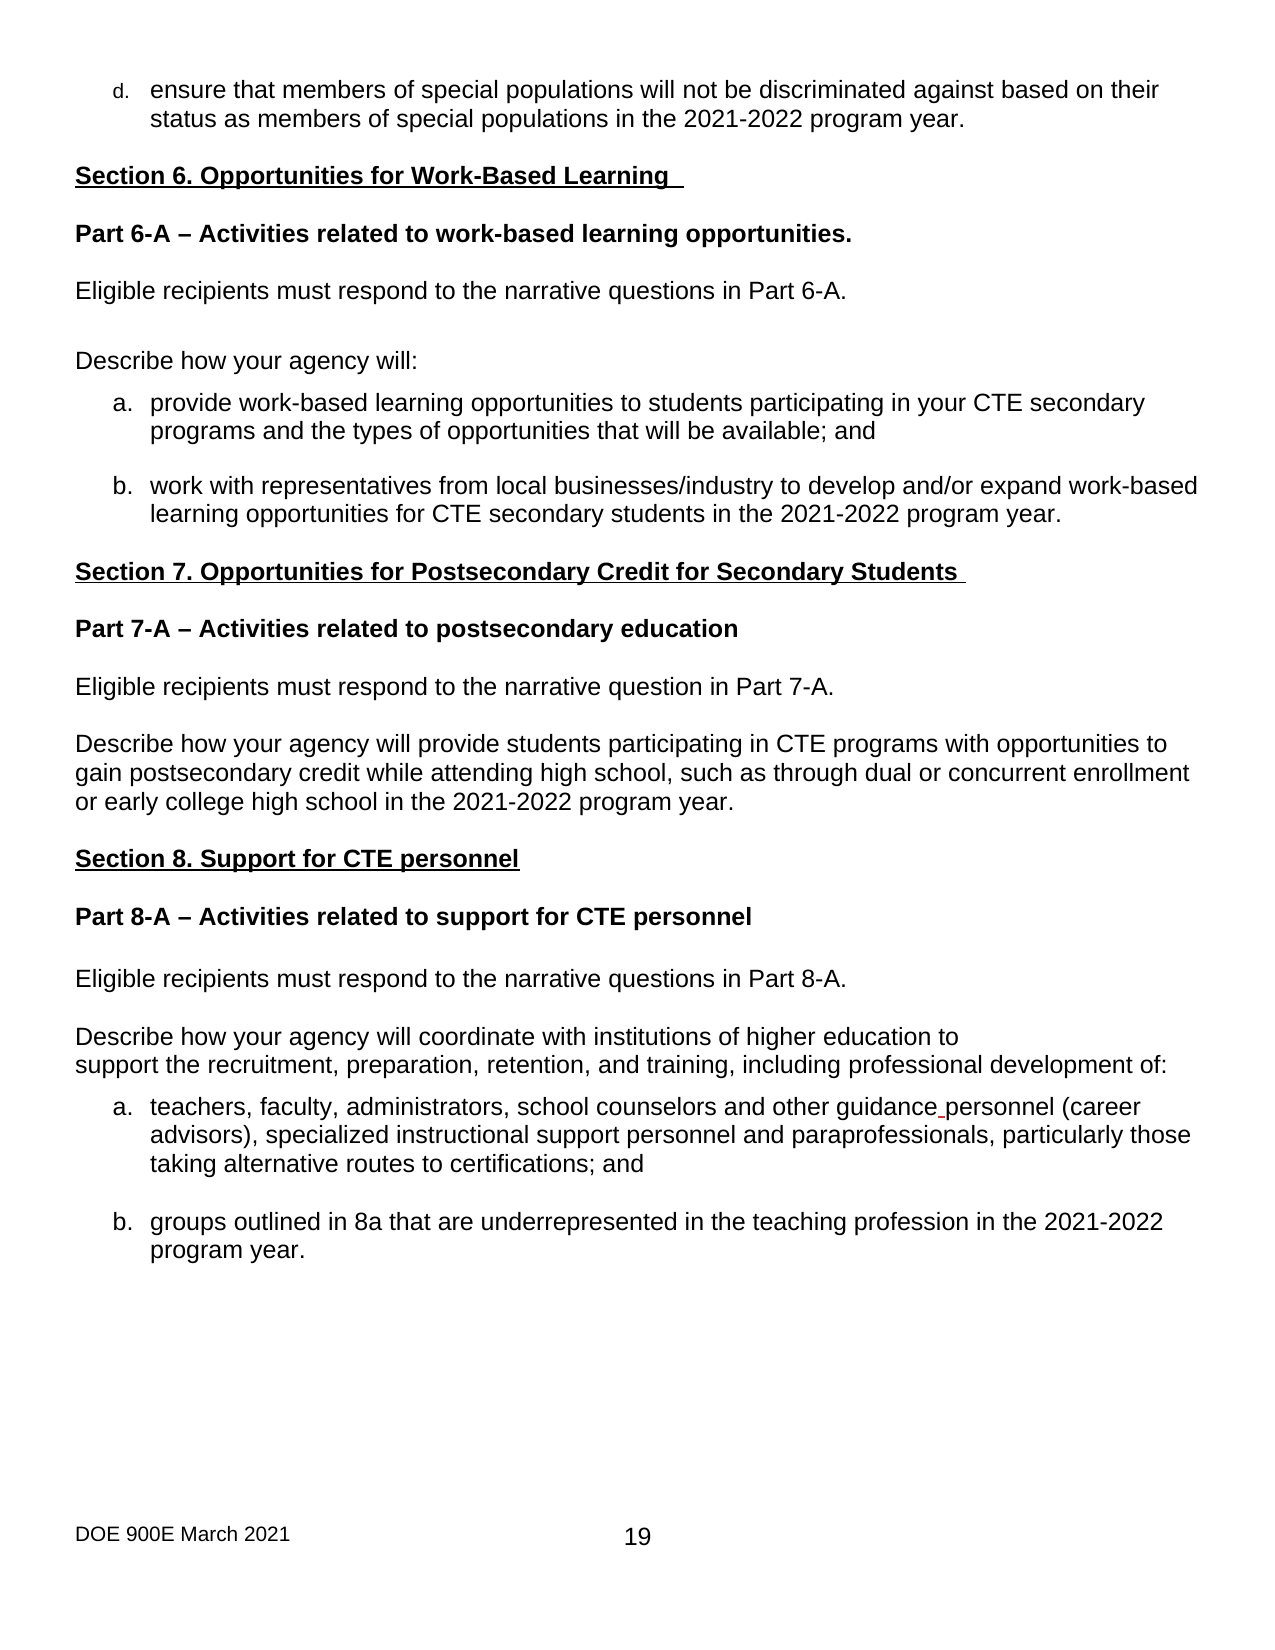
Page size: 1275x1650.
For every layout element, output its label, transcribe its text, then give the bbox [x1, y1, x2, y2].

text Describe how your agency will coordinate with institutions of higher education to support the recruitment, preparation, retention, and training, including professional development of: [75, 1022, 1200, 1079]
text Section 6. Opportunities for Work-Based Learning [75, 161, 1200, 190]
list ensure that members of special populations will not be discriminated against based on their status as members of special populations in the 2021-2022 program year. [112, 75, 1200, 132]
list provide work-based learning opportunities to students participating in your CTE secondary programs and the types of opportunities that will be available; and [112, 388, 1200, 445]
text Part 8-A – Activities related to support for CTE personnel [75, 902, 1200, 931]
text Section 7. Opportunities for Postsecondary Credit for Secondary Students [75, 557, 1200, 586]
text Part 7-A – Activities related to postsecondary education [75, 614, 1200, 643]
text Section 8. Support for CTE personnel [75, 844, 1200, 873]
list work with representatives from local businesses/industry to develop and/or expand work-based learning opportunities for CTE secondary students in the 2021-2022 program year. [112, 471, 1200, 528]
text Part 6-A – Activities related to work-based learning opportunities. [75, 219, 1200, 248]
text Describe how your agency will: [75, 346, 1200, 375]
text Describe how your agency will provide students participating in CTE programs with opportunities to gain postsecondary credit while attending high school, such as through dual or concurrent enrollment or early college high school in the 2021-2022 program year. [75, 729, 1200, 816]
text Eligible recipients must respond to the narrative questions in Part 8-A. [75, 964, 1200, 993]
text Eligible recipients must respond to the narrative question in Part 7-A. [75, 672, 1200, 701]
text Eligible recipients must respond to the narrative questions in Part 6-A. [75, 276, 1200, 305]
list groups outlined in 8a that are underrepresented in the teaching profession in the 2021-2022 program year. [112, 1207, 1200, 1264]
list teachers, faculty, administrators, school counselors and other guidance personnel (career advisors), specialized instructional support personnel and paraprofessionals, particularly those taking alternative routes to certifications; and [112, 1092, 1200, 1178]
